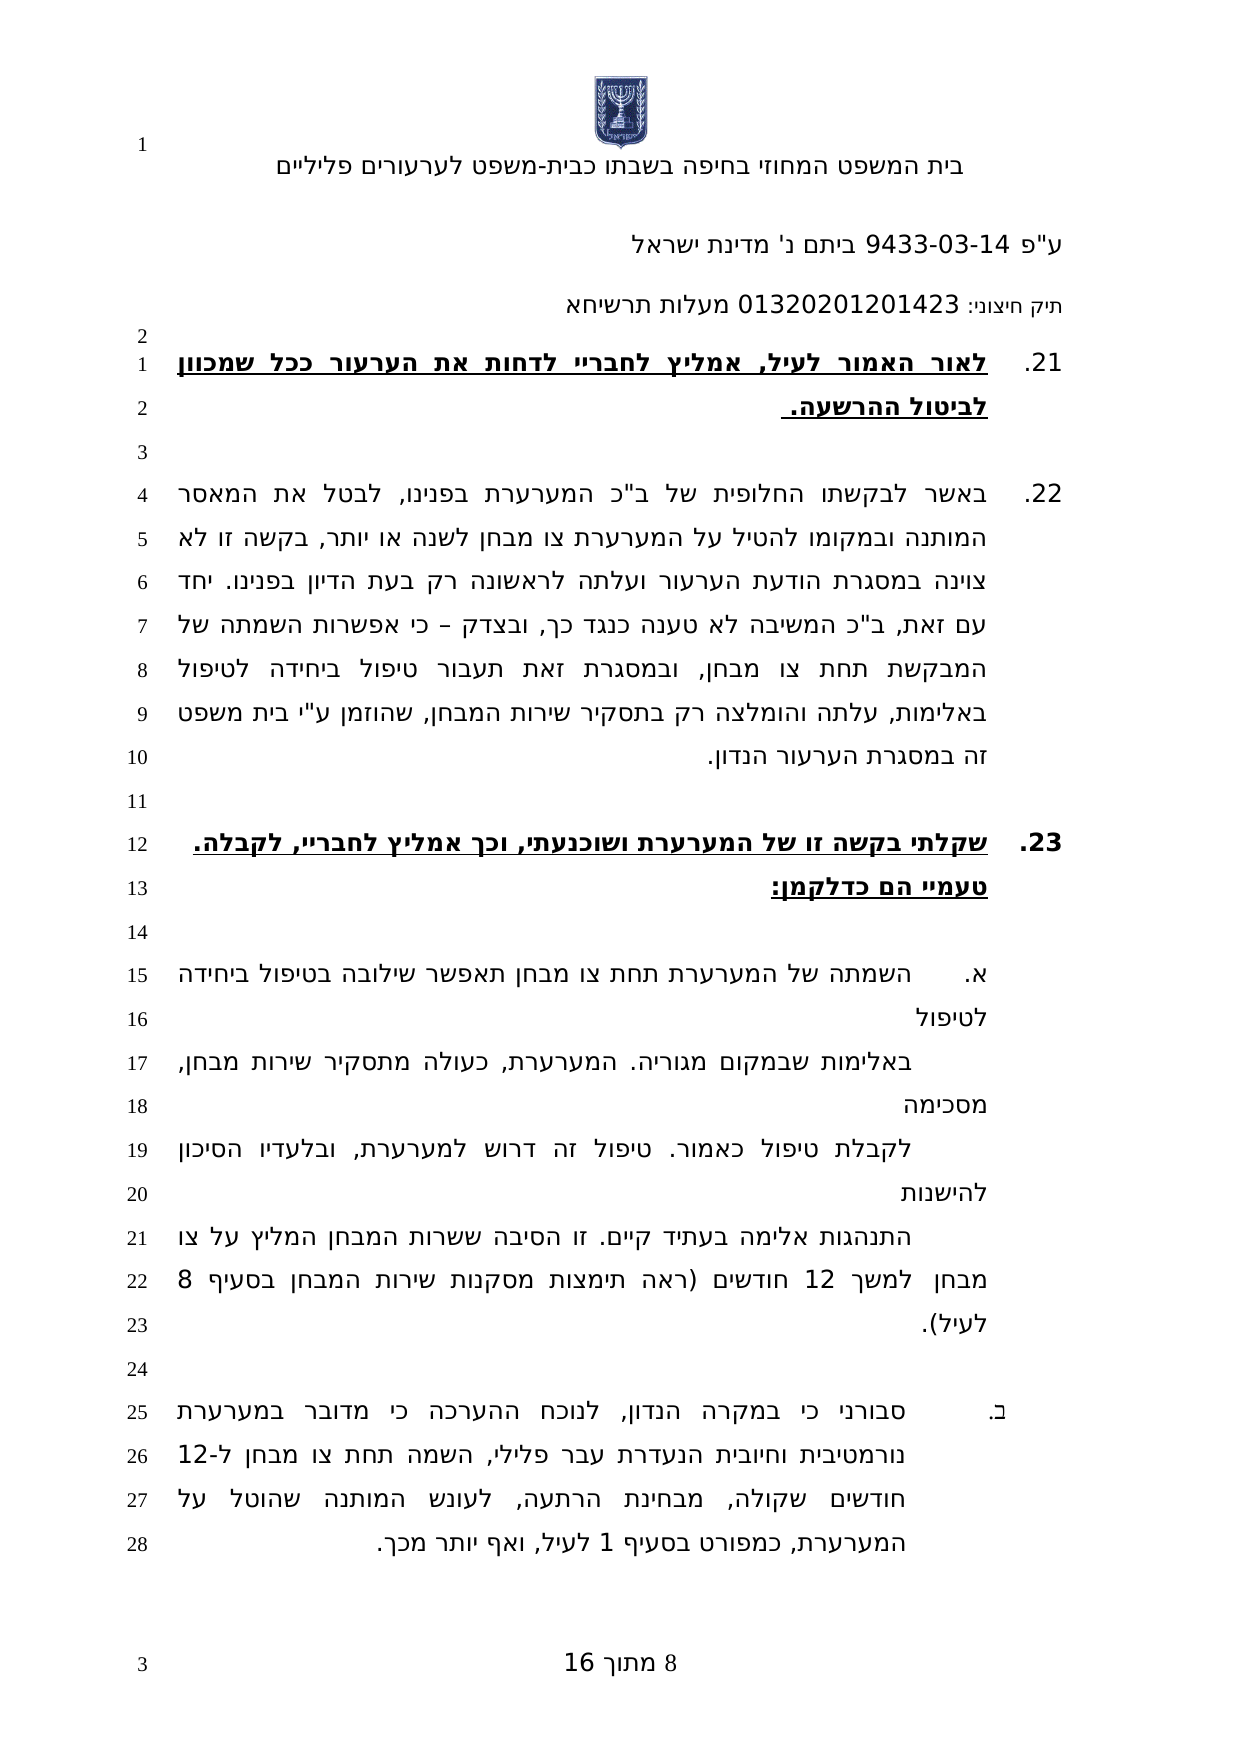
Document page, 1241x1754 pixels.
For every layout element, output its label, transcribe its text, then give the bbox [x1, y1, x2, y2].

text באלימות שבמקום מגוריה. המערערת, כעולה מתסקיר שירות מבחן, מסכימה [177, 1047, 988, 1120]
text 22. באשר לבקשתו החלופית של ב"כ המערערת בפנינו, לבטל את המאסר המותנה ובמקומו להטיל על המערערת צו מבחן לשנה או יותר, בקשה זו לא צוינה במסגרת הודעת הערעור ועלתה לראשונה רק בעת הדיון בפנינו. יחד עם זאת, ב"כ המשיבה לא טענה כנגד כך, ובצדק – כי אפשרות השמתה של המבקשת תחת צו מבחן, ובמסגרת זאת תעבור טיפול ביחידה לטיפול באלימות, עלתה והומלצה רק בתסקיר שירות המבחן, שהוזמן ע"י בית משפט זה במסגרת הערעור הנדון. [177, 479, 1063, 771]
text לקבלת טיפול כאמור. טיפול זה דרוש למערערת, ובלעדיו הסיכון להישנות [177, 1134, 988, 1207]
picture [589, 75, 651, 152]
list סבורני כי במקרה הנדון, לנוכח ההערכה כי מדובר במערערת נורמטיבית וחיובית הנעדרת עבר פלילי, השמה תחת צו מבחן ל-12 חודשים שקולה, מבחינת הרתעה, לעונש המותנה שהוטל על המערערת, כמפורט בסעיף 1 לעיל, ואף יותר מכך. [177, 1396, 988, 1557]
text 21. לאור האמור לעיל, אמליץ לחבריי לדחות את הערעור ככל שמכוון לביטול ההרשעה. [177, 348, 1063, 421]
text התנהגות אלימה בעתיד קיים. זו הסיבה ששרות המבחן המליץ על צו מבחן למשך 12 חודשים (ראה תימצות מסקנות שירות המבחן בסעיף 8 לעיל). [177, 1222, 988, 1339]
text טעמיי הם כדלקמן: [177, 872, 1063, 902]
text 23. שקלתי בקשה זו של המערערת ושוכנעתי, וכך אמליץ לחבריי, לקבלה. [177, 829, 1063, 858]
text א. השמתה של המערערת תחת צו מבחן תאפשר שילובה בטיפול ביחידה לטיפול [177, 959, 1063, 1032]
